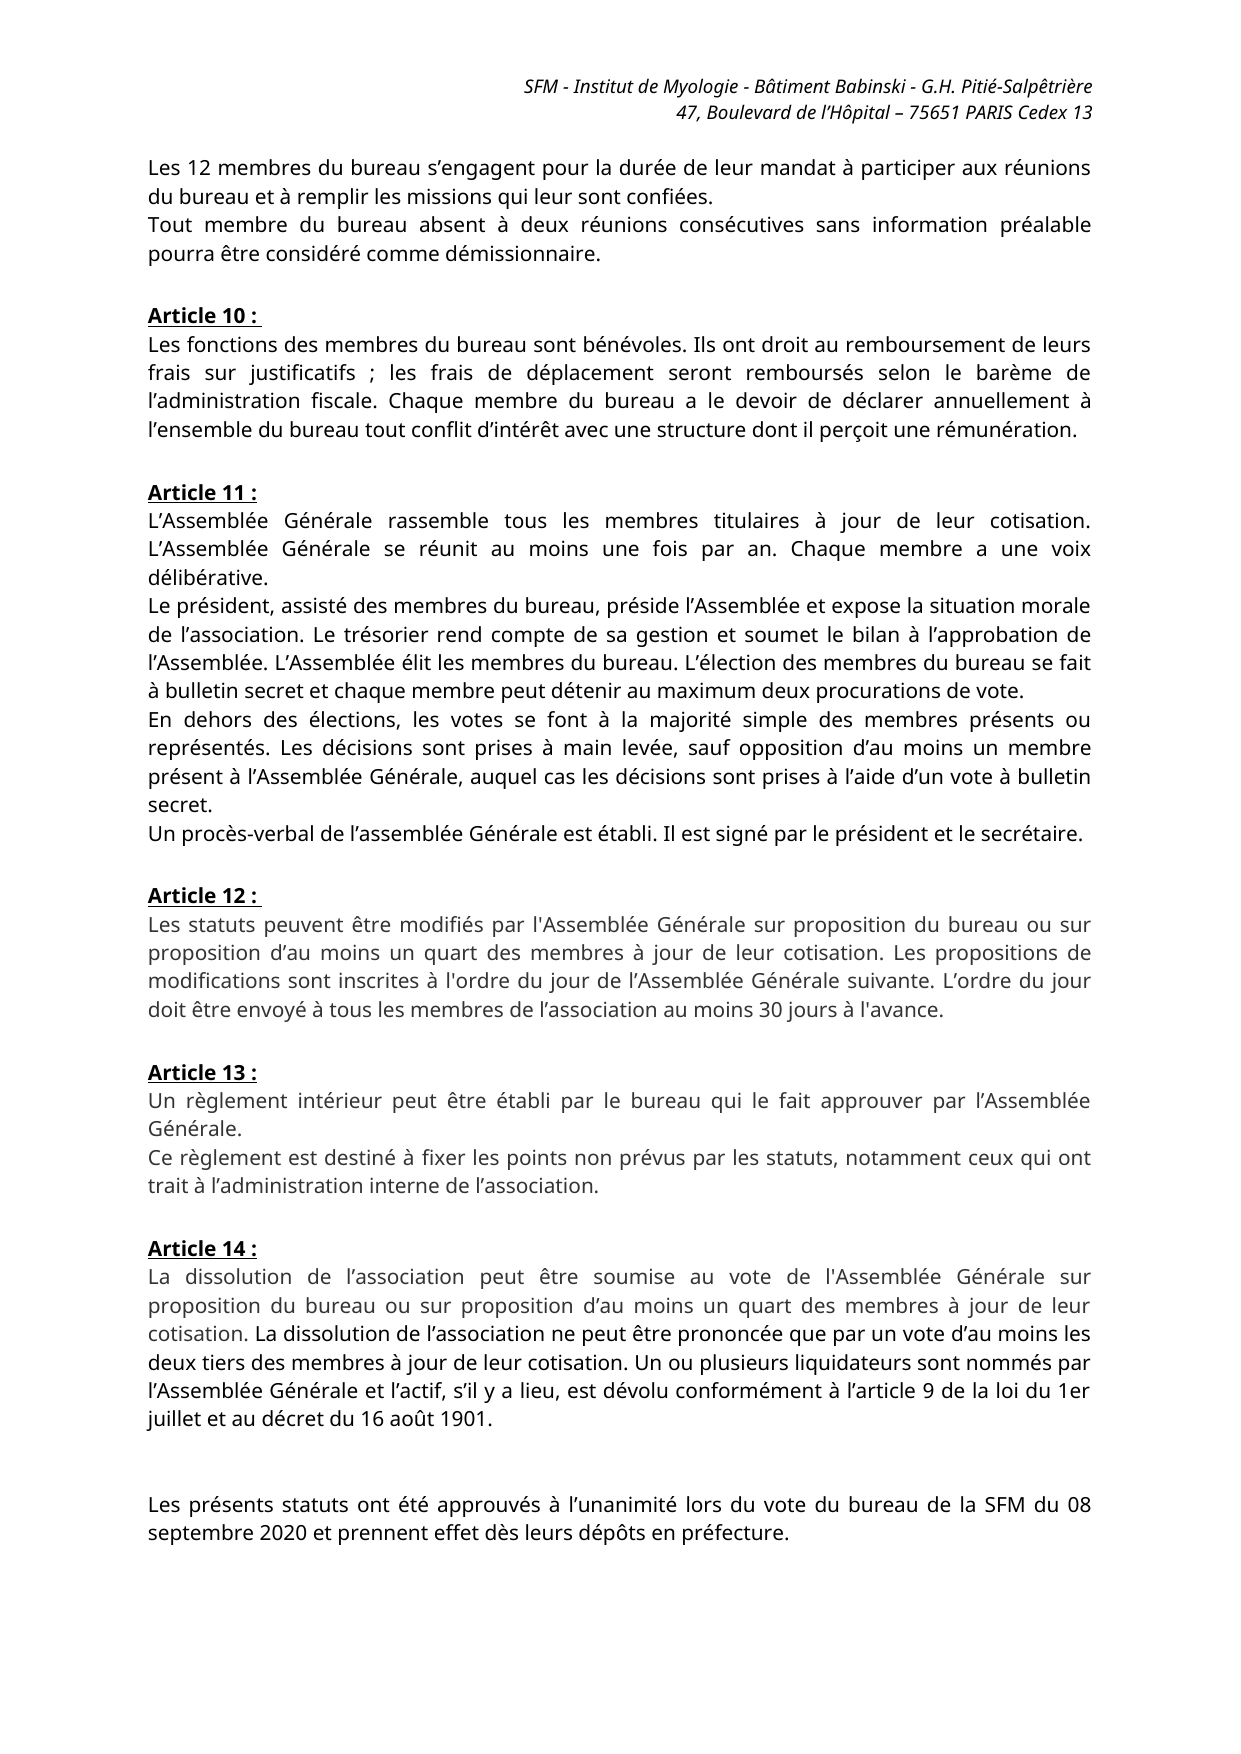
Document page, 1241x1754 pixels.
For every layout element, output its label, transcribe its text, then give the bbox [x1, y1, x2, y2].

text Article 11 : [148, 478, 1093, 506]
text Article 10 : [148, 301, 1093, 330]
text L’Assemblée Générale rassemble tous les membres titulaires à jour de leur cotisation. L’Assemblée Générale se réunit au moins une fois par an. Chaque membre a une voix délibérative. Le président, assisté des membres du bureau, préside l’Assemblée et expose la situation morale de l’association. Le trésorier rend compte de sa gestion et soumet le bilan à l’approbation de l’Assemblée. L’Assemblée élit les membres du bureau. L’élection des membres du bureau se fait à bulletin secret et chaque membre peut détenir au maximum deux procurations de vote. [148, 506, 1093, 705]
text Les 12 membres du bureau s’engagent pour la durée de leur mandat à participer aux réunions du bureau et à remplir les missions qui leur sont confiées. [148, 153, 1093, 210]
text Un procès-verbal de l’assemblée Générale est établi. Il est signé par le président et le secrétaire. [148, 819, 1093, 847]
text Les présents statuts ont été approuvés à l’unanimité lors du vote du bureau de la SFM du 08 septembre 2020 et prennent effet dès leurs dépôts en préfecture. [148, 1490, 1093, 1547]
text Les fonctions des membres du bureau sont bénévoles. Ils ont droit au remboursement de leurs frais sur justificatifs ; les frais de déplacement seront remboursés selon le barème de l’administration fiscale. Chaque membre du bureau a le devoir de déclarer annuellement à l’ensemble du bureau tout conflit d’intérêt avec une structure dont il perçoit une rémunération. [148, 330, 1093, 443]
text En dehors des élections, les votes se font à la majorité simple des membres présents ou représentés. Les décisions sont prises à main levée, sauf opposition d’au moins un membre présent à l’Assemblée Générale, auquel cas les décisions sont prises à l’aide d’un vote à bulletin secret. [148, 705, 1093, 819]
text Article 14 : [148, 1234, 1093, 1262]
text Les statuts peuvent être modifiés par l'Assemblée Générale sur proposition du bureau ou sur proposition d’au moins un quart des membres à jour de leur cotisation. Les propositions de modifications sont inscrites à l'ordre du jour de l’Assemblée Générale suivante. L’ordre du jour doit être envoyé à tous les membres de l’association au moins 30 jours à l'avance. [148, 910, 1093, 1023]
text Article 13 : [148, 1058, 1093, 1086]
text Un règlement intérieur peut être établi par le bureau qui le fait approuver par l’Assemblée Générale. [148, 1086, 1093, 1143]
text Article 12 : [148, 881, 1093, 910]
text Ce règlement est destiné à ﬁxer les points non prévus par les statuts, notamment ceux qui ont trait à l’administration interne de l’association. [148, 1143, 1093, 1200]
text La dissolution de l’association peut être soumise au vote de l'Assemblée Générale sur proposition du bureau ou sur proposition d’au moins un quart des membres à jour de leur cotisation. La dissolution de l’association ne peut être prononcée que par un vote d’au moins les deux tiers des membres à jour de leur cotisation. Un ou plusieurs liquidateurs sont nommés par l’Assemblée Générale et l’actif, s’il y a lieu, est dévolu conformément à l’article 9 de la loi du 1er juillet et au décret du 16 août 1901. [148, 1262, 1093, 1433]
text Tout membre du bureau absent à deux réunions consécutives sans information préalable pourra être considéré comme démissionnaire. [148, 210, 1093, 267]
